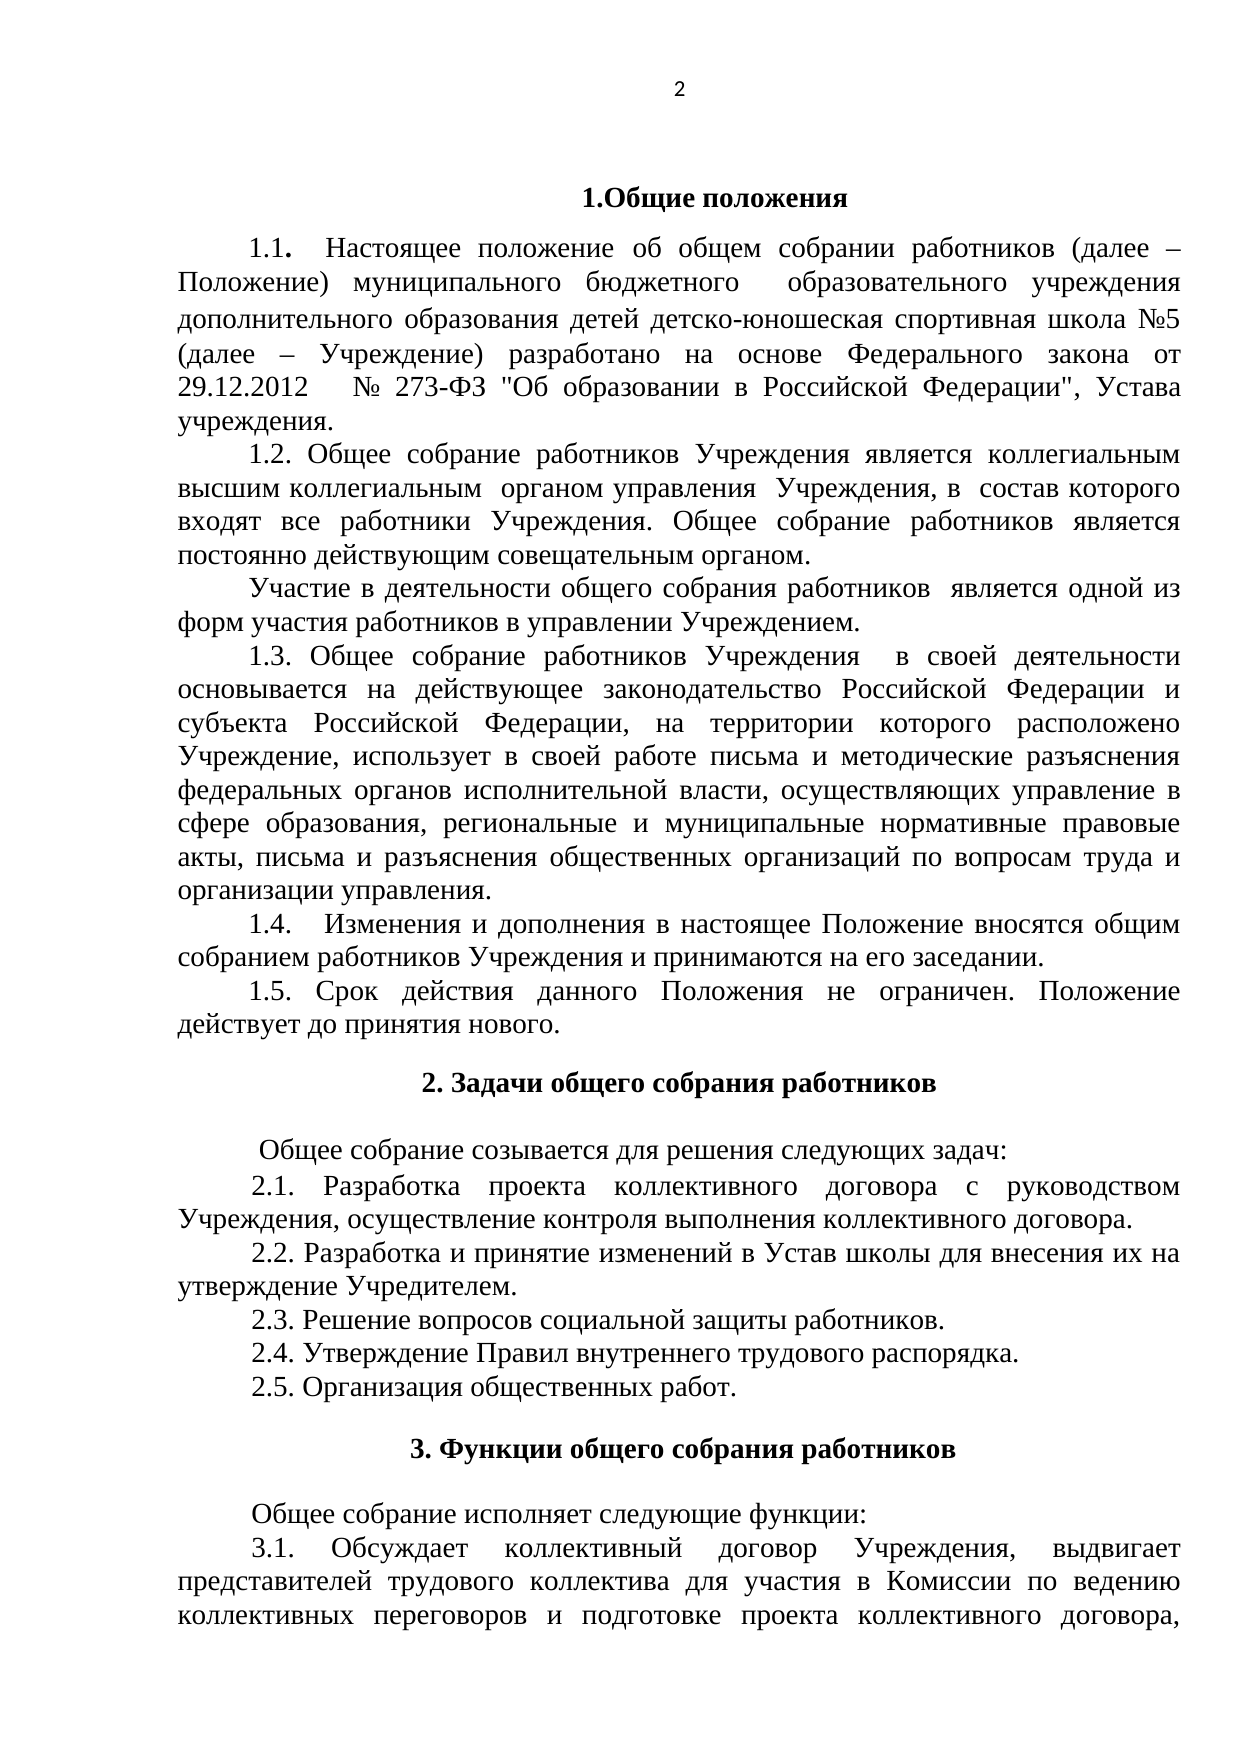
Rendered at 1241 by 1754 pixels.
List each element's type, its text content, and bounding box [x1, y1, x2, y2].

text Общее собрание исполняет следующие функции: [177, 1496, 1181, 1530]
text 2. Задачи общего собрания работников [177, 1065, 1181, 1099]
text 2.3. Решение вопросов социальной защиты работников. [177, 1302, 1181, 1335]
text 3. Функции общего собрания работников [177, 1427, 1181, 1467]
text Общее собрание созывается для решения следующих задач: [177, 1128, 1181, 1168]
text 1.2. Общее собрание работников Учреждения является коллегиальным высшим коллегиальным органом управления Учреждения, в состав которого входят все работники Учреждения. Общее собрание работников является постоянно действующим совещательным органом. [177, 436, 1181, 571]
text Участие в деятельности общего собрания работников является одной из форм участия работников в управлении Учреждением. [177, 571, 1181, 638]
text 1.3. Общее собрание работников Учреждения в своей деятельности основывается на действующее законодательство Российской Федерации и субъекта Российской Федерации, на территории которого расположено Учреждение, использует в своей работе письма и методические разъяснения федеральных органов исполнительной власти, осуществляющих управление в сфере образования, региональные и муниципальные нормативные правовые акты, письма и разъяснения общественных организаций по вопросам труда и организации управления. [177, 638, 1181, 906]
text 2.1. Разработка проекта коллективного договора с руководством Учреждения, осуществление контроля выполнения коллективного договора. [177, 1168, 1181, 1235]
text 1.1. Настоящее положение об общем собрании работников (далее –Положение) муниципального бюджетного образовательного учреждения дополнительного образования детей детско-юношеская спортивная школа №5 (далее – Учреждение) разработано на основе Федерального закона от 29.12.2012 № 273-ФЗ "Об образовании в Российской Федерации", Устава учреждения. [177, 230, 1181, 436]
list 1.Общие положения [248, 180, 1181, 214]
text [177, 1530, 1181, 1630]
text 2.4. Утверждение Правил внутреннего трудового распорядка. [177, 1335, 1181, 1369]
text 2.5. Организация общественных работ. [177, 1369, 1181, 1402]
text 2.2. Разработка и принятие изменений в Устав школы для внесения их на утверждение Учредителем. [177, 1235, 1181, 1302]
text 1.5. Срок действия данного Положения не ограничен. Положение действует до принятия нового. [177, 973, 1181, 1040]
text 1.4. Изменения и дополнения в настоящее Положение вносятся общим собранием работников Учреждения и принимаются на его заседании. [177, 906, 1181, 973]
